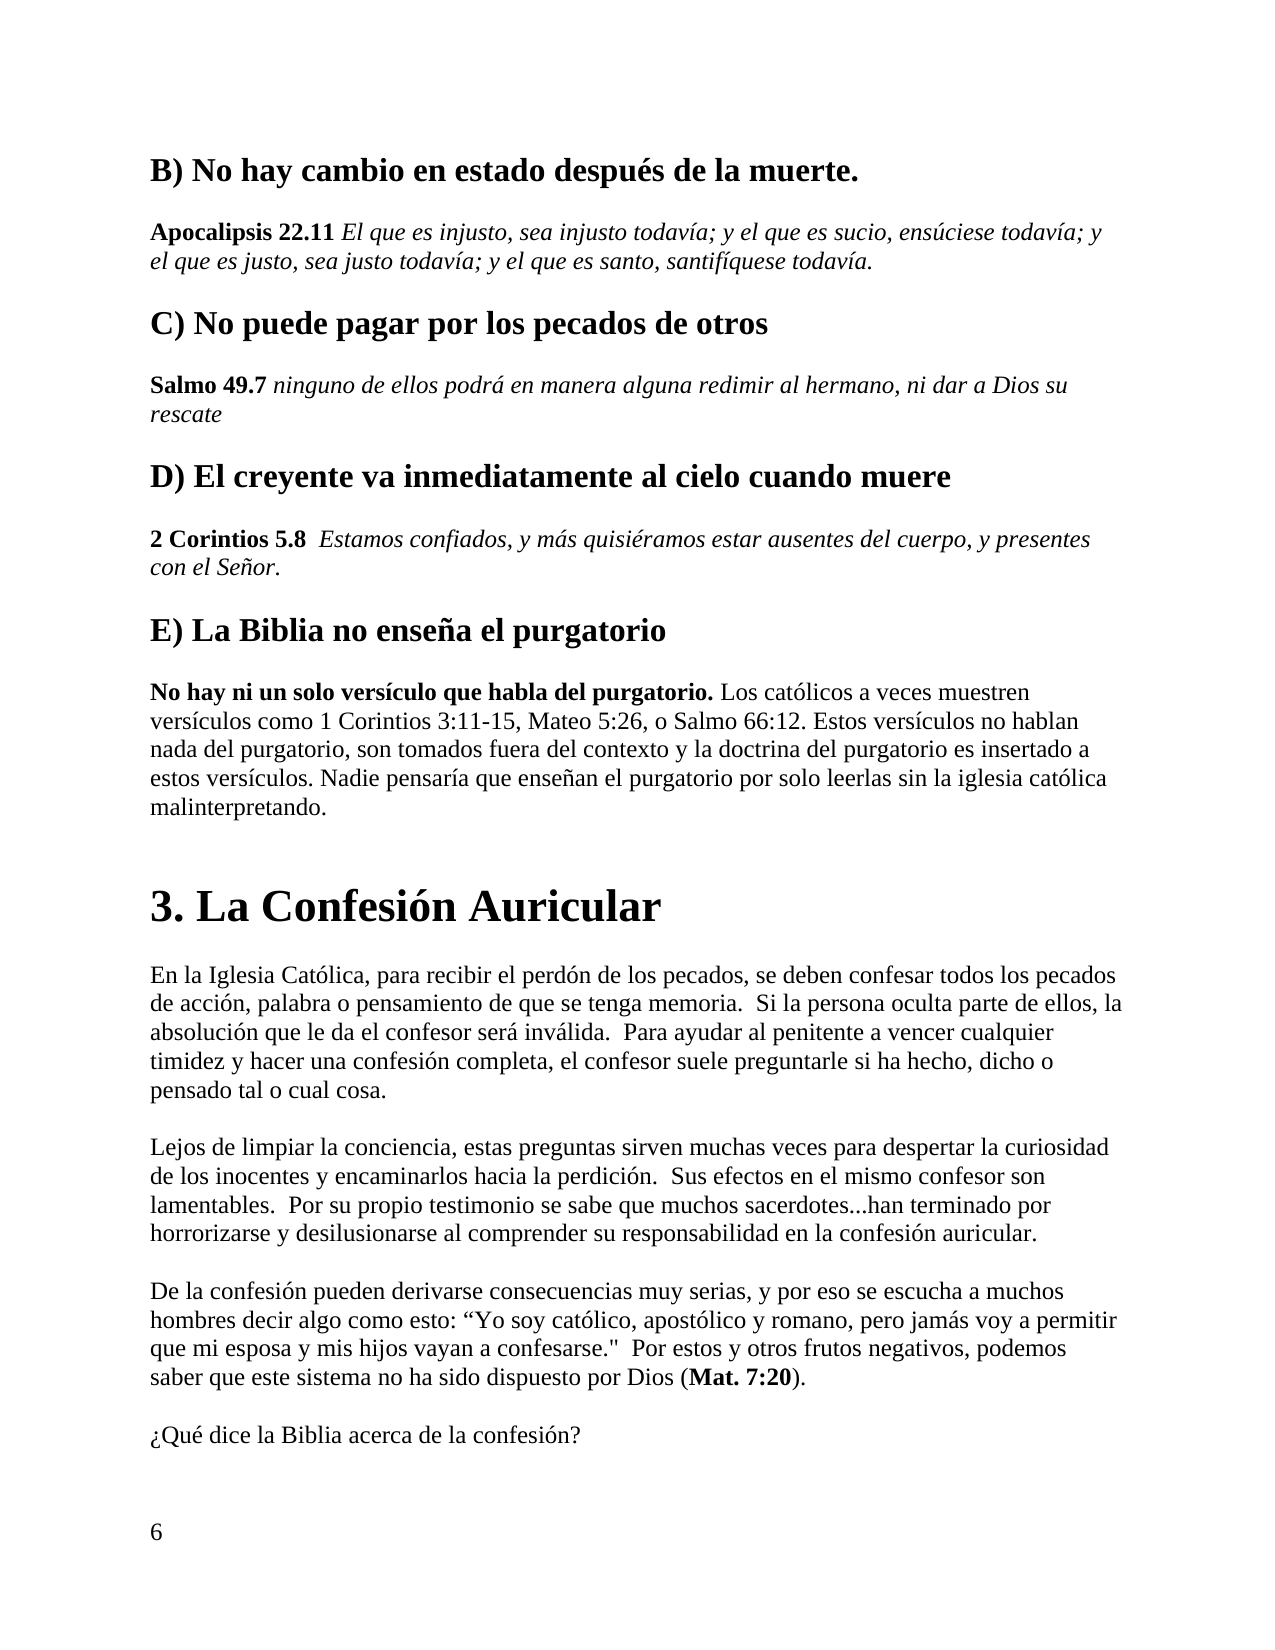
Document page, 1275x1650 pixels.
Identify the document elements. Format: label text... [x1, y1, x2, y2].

text Apocalipsis 22.11 El que es injusto, sea injusto todavía; y el que es sucio, ensúciese todavía; y el que es justo, sea justo todavía; y el que es santo, santifíquese todavía. [150, 217, 1125, 274]
text ¿Qué dice la Biblia acerca de la confesión? [150, 1420, 1125, 1448]
text 2 Corintios 5.8 Estamos confiados, y más quisiéramos estar ausentes del cuerpo, y presentes con el Señor. [150, 524, 1125, 581]
text B) No hay cambio en estado después de la muerte. [150, 150, 1125, 188]
text E) La Biblia no enseña el purgatorio [150, 610, 1125, 648]
text Salmo 49.7 ninguno de ellos podrá en manera alguna redimir al hermano, ni dar a Dios su rescate [150, 370, 1125, 428]
text Lejos de limpiar la conciencia, estas preguntas sirven muchas veces para despertar la curiosidad de los inocentes y encaminarlos hacia la perdición. Sus efectos en el mismo confesor son lamentables. Por su propio testimonio se sabe que muchos sacerdotes...han terminado por horrorizarse y desilusionarse al comprender su responsabilidad en la confesión auricular. [150, 1132, 1125, 1247]
text No hay ni un solo versículo que habla del purgatorio. Los católicos a veces muestren versículos como 1 Corintios 3:11-15, Mateo 5:26, o Salmo 66:12. Estos versículos no hablan nada del purgatorio, son tomados fuera del contexto y la doctrina del purgatorio es insertado a estos versículos. Nadie pensaría que enseñan el purgatorio por solo leerlas sin la iglesia católica malinterpretando. [150, 677, 1125, 821]
text C) No puede pagar por los pecados de otros [150, 303, 1125, 342]
text De la confesión pueden derivarse consecuencias muy serias, y por eso se escucha a muchos hombres decir algo como esto: “Yo soy católico, apostólico y romano, pero jamás voy a permitir que mi esposa y mis hijos vayan a confesarse." Por estos y otros frutos negativos, podemos saber que este sistema no ha sido dispuesto por Dios (Mat. 7:20). [150, 1276, 1125, 1391]
text 3. La Confesión Auricular [150, 878, 1125, 931]
text D) El creyente va inmediatamente al cielo cuando muere [150, 457, 1125, 495]
text En la Iglesia Católica, para recibir el perdón de los pecados, se deben confesar todos los pecados de acción, palabra o pensamiento de que se tenga memoria. Si la persona oculta parte de ellos, la absolución que le da el confesor será inválida. Para ayudar al penitente a vencer cualquier timidez y hacer una confesión completa, el confesor suele preguntarle si ha hecho, dicho o pensado tal o cual cosa. [150, 960, 1125, 1103]
